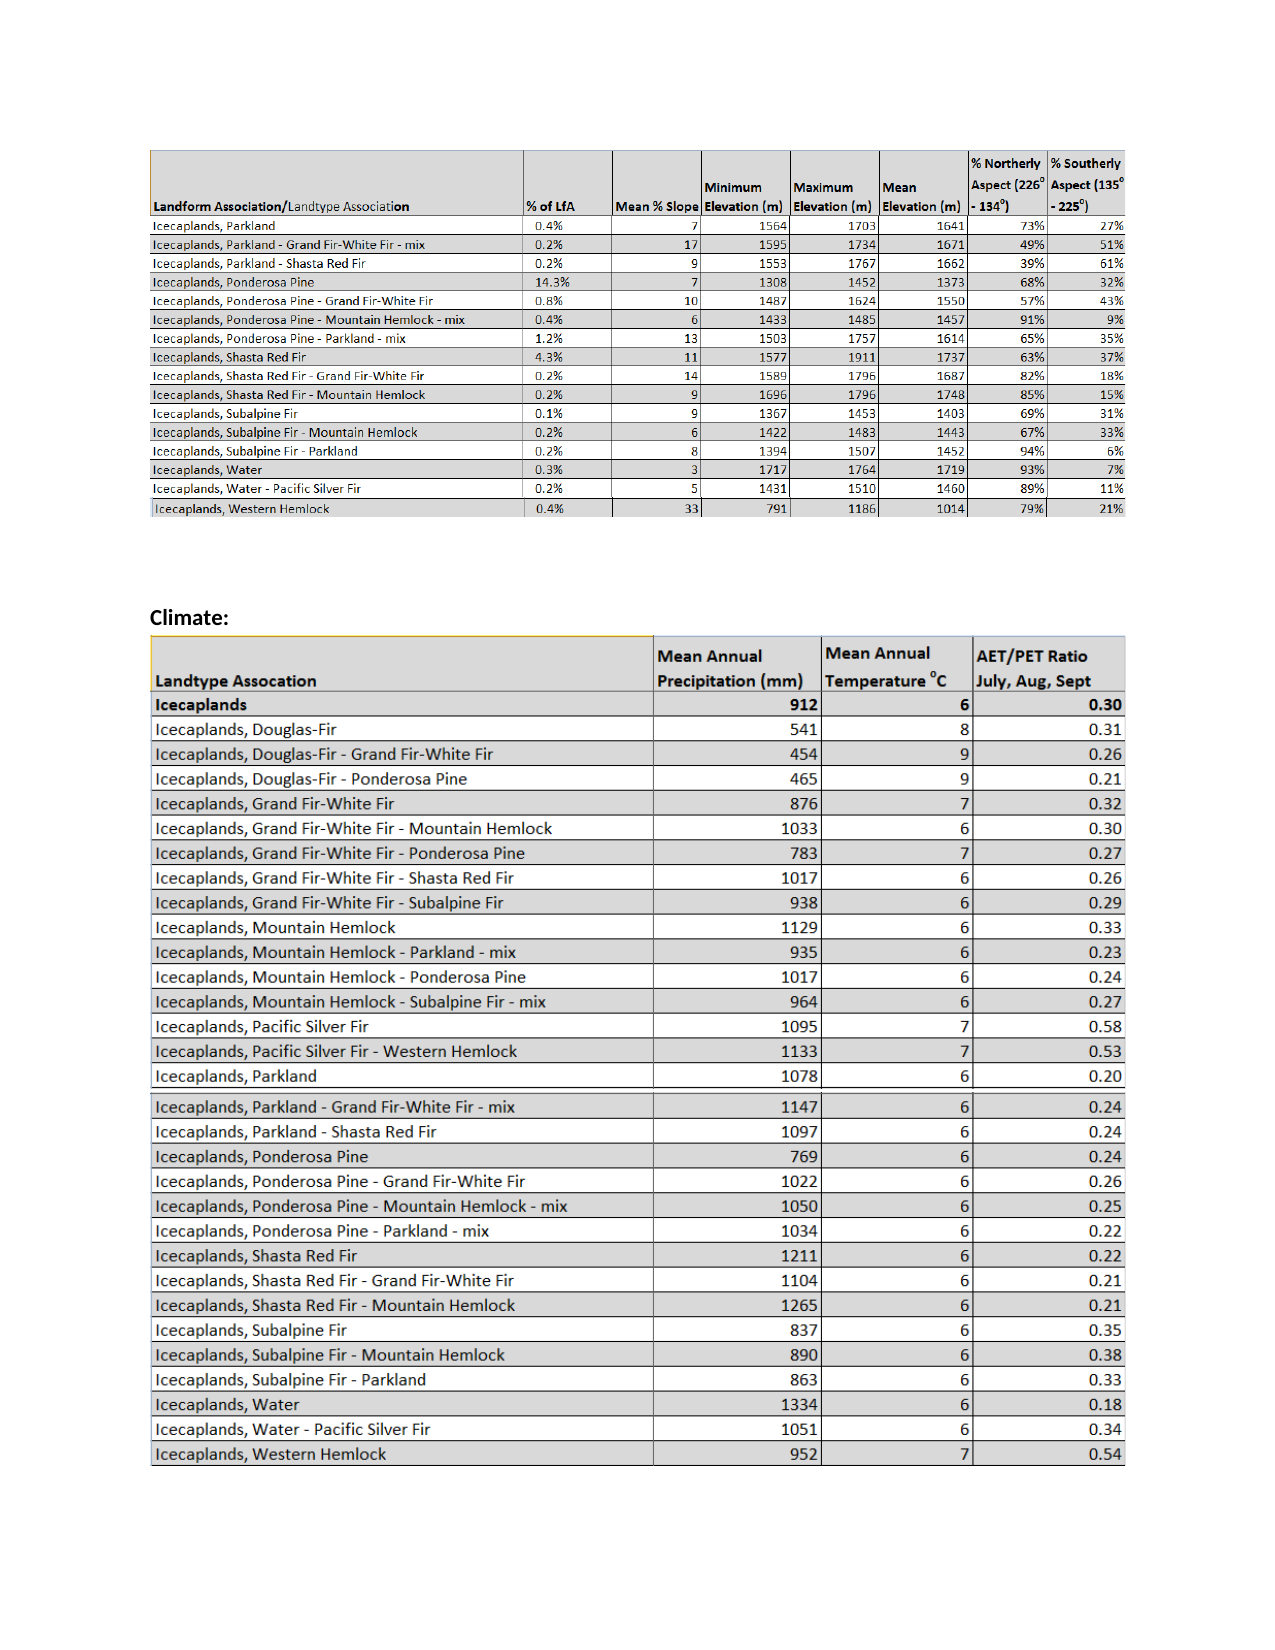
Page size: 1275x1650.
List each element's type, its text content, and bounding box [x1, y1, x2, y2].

text Climate: [150, 603, 1125, 632]
